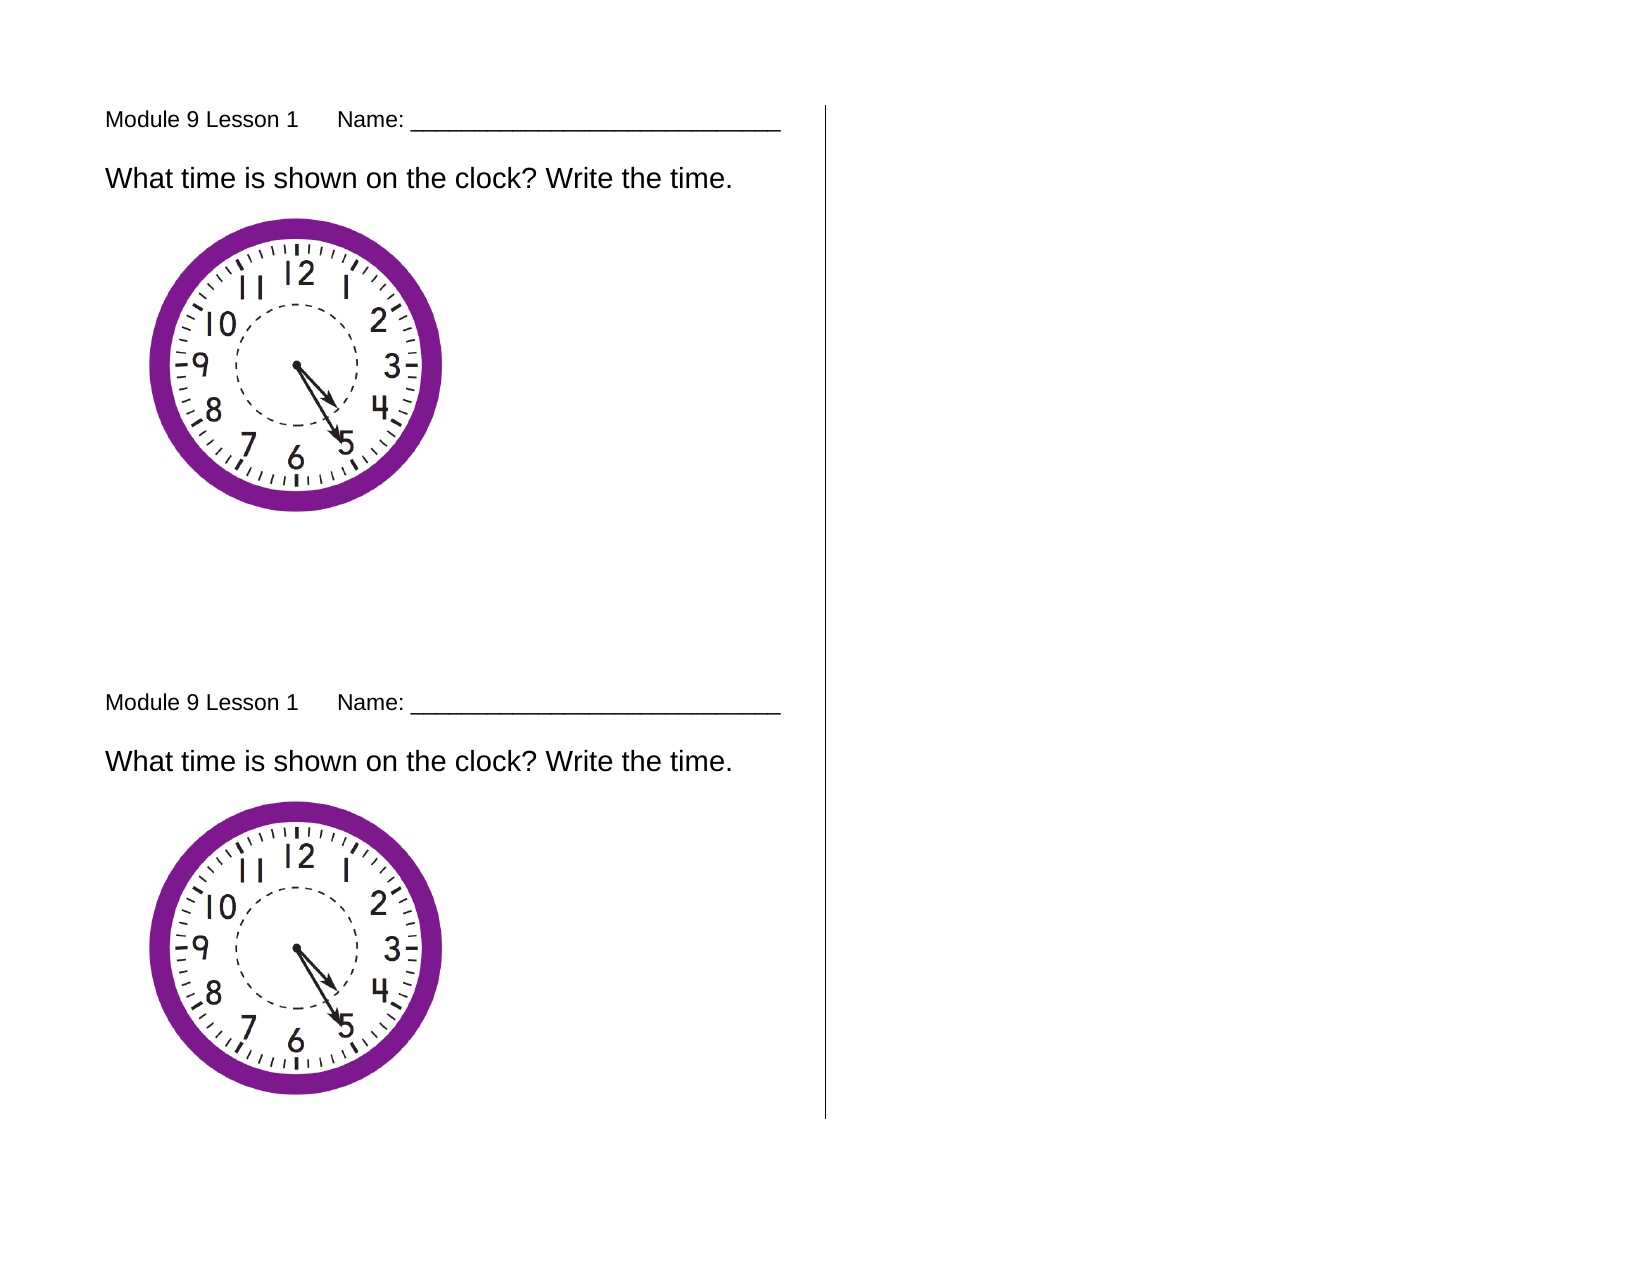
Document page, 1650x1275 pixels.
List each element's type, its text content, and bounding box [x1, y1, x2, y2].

picture [105, 777, 452, 1100]
text Module 9 Lesson 1 Name: _____________________________ [105, 106, 787, 132]
text What time is shown on the clock? Write the time. [105, 744, 787, 778]
text Module 9 Lesson 1 Name: _____________________________ [105, 689, 787, 715]
picture [105, 194, 452, 517]
text What time is shown on the clock? Write the time. [105, 161, 787, 194]
